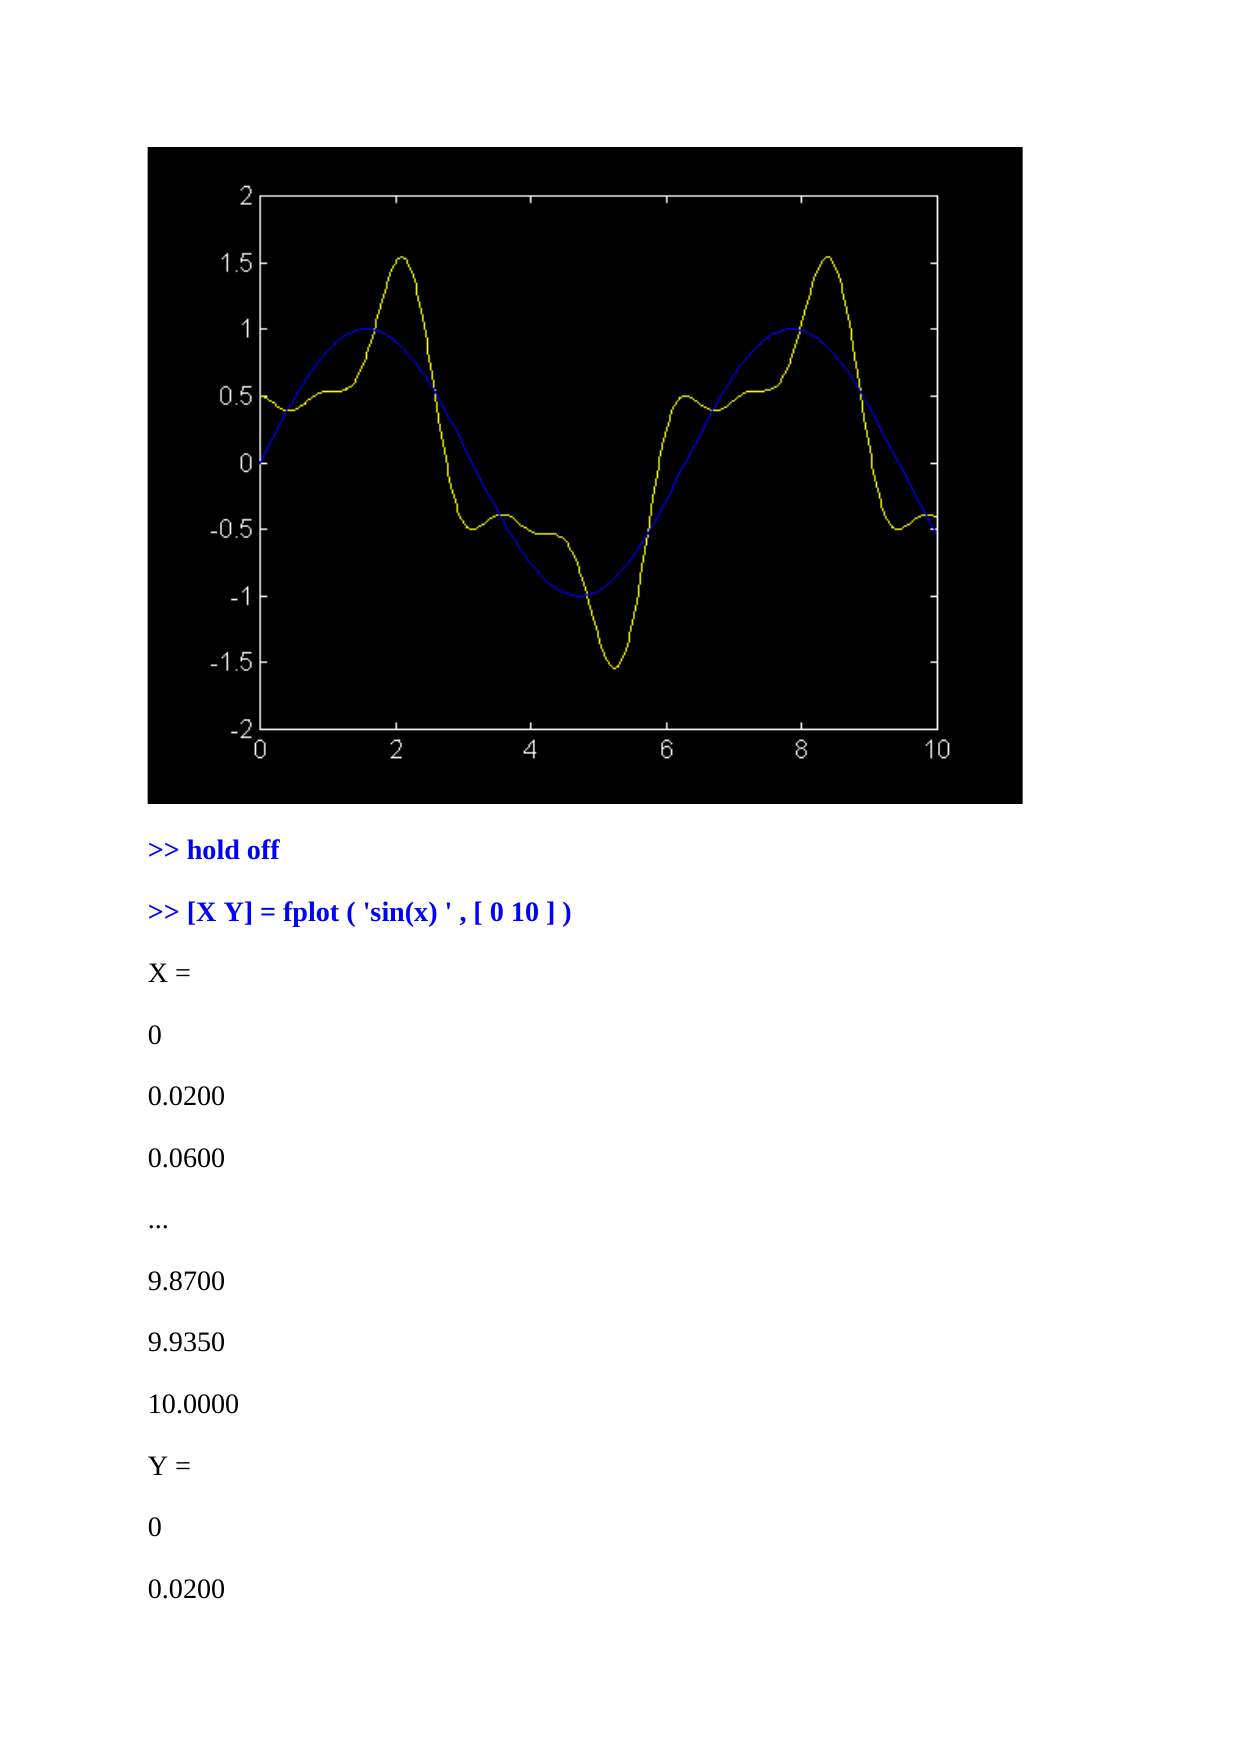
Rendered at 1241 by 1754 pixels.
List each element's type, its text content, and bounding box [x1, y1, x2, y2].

text 0 [148, 1510, 1093, 1543]
text 0.0200 [148, 1572, 1093, 1604]
text ... [148, 1202, 1093, 1235]
text 10.0000 [148, 1387, 1093, 1419]
text >> [X Y] = fplot ( 'sin(x) ' , [ 0 10 ] ) [148, 894, 1093, 927]
text 0 [148, 1018, 1093, 1050]
text 9.9350 [148, 1326, 1093, 1358]
text 0.0200 [148, 1079, 1093, 1112]
text Y = [148, 1449, 1093, 1481]
text 0.0600 [148, 1141, 1093, 1173]
text X = [148, 956, 1093, 988]
picture [147, 147, 1023, 804]
text 9.8700 [148, 1264, 1093, 1296]
text >> hold off [148, 833, 1093, 865]
